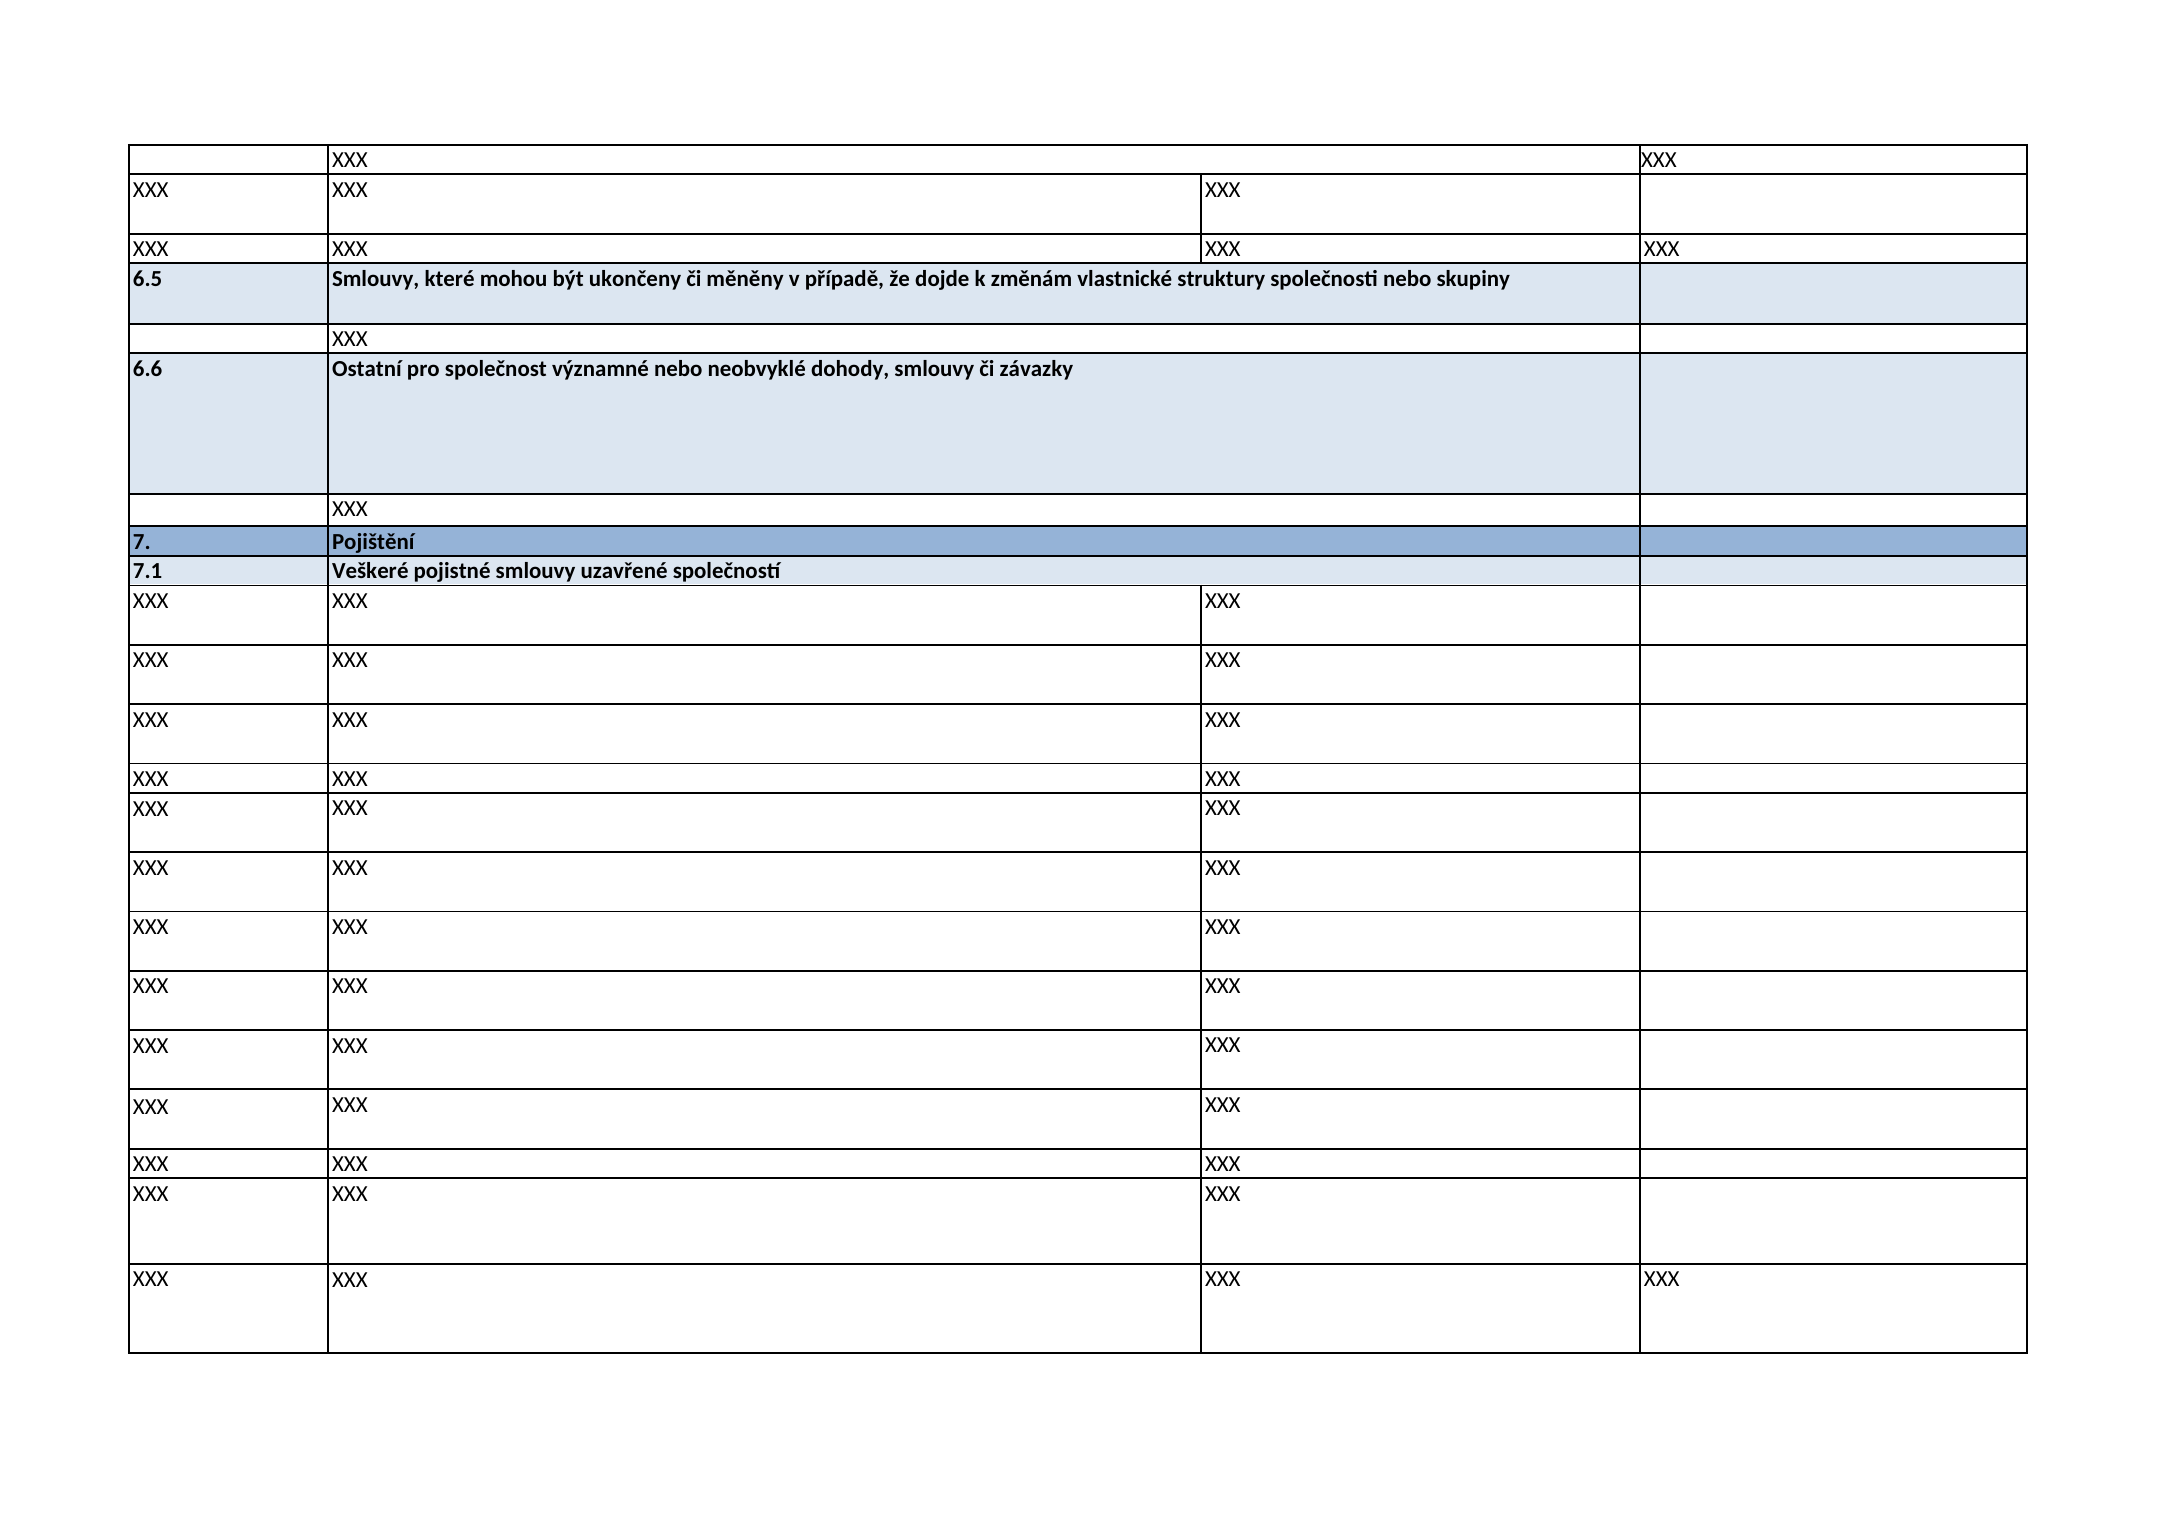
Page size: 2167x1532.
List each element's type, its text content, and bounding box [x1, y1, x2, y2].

table_cell XXX [130, 1179, 327, 1263]
table_cell Veškeré pojistné smlouvy uzavřené společností [329, 557, 1639, 584]
table_cell XXX [130, 972, 327, 1029]
table_cell Ostatní pro společnost významné nebo neobvyklé dohody, smlouvy či závazky [329, 354, 1639, 493]
table_cell [1641, 1090, 2026, 1148]
table_header XXX [1641, 146, 2026, 173]
table_cell XXX [130, 586, 327, 644]
table_cell [1641, 764, 2026, 792]
table_cell XXX [1202, 646, 1639, 703]
table_cell XXX [1641, 235, 2026, 262]
table_cell XXX [329, 1031, 1200, 1088]
table_cell [1641, 912, 2026, 970]
table_cell XXX [1202, 972, 1639, 1029]
table_cell XXX [329, 646, 1200, 703]
table_cell XXX [130, 1031, 327, 1088]
table_cell XXX [130, 1265, 327, 1352]
table_cell XXX [130, 1090, 327, 1148]
table_cell XXX [1202, 1031, 1639, 1088]
table_cell [1641, 264, 2026, 323]
table_cell XXX [329, 1090, 1200, 1148]
table_cell 7. [130, 527, 327, 555]
table_cell [130, 495, 327, 525]
table_cell [1641, 1031, 2026, 1088]
table_cell XXX [1202, 586, 1639, 644]
table_cell XXX [130, 764, 327, 792]
table_cell XXX [329, 235, 1200, 262]
table_cell [1641, 175, 2026, 233]
table_cell [1641, 646, 2026, 703]
table_cell XXX [329, 495, 1639, 525]
table_cell XXX [329, 586, 1200, 644]
table_cell [130, 325, 327, 352]
table_cell XXX [1202, 1179, 1639, 1263]
table_cell XXX [130, 853, 327, 911]
table_header XXX [329, 146, 1639, 173]
table_cell XXX [1641, 1265, 2026, 1352]
table_cell XXX [130, 1150, 327, 1177]
table_cell XXX [1202, 1150, 1639, 1177]
table_cell 6.6 [130, 354, 327, 493]
table_cell XXX [329, 972, 1200, 1029]
table_cell Smlouvy, které mohou být ukončeny či měněny v případě, že dojde k změnám vlastnické struktury společnosti nebo skupiny [329, 264, 1639, 323]
table_cell XXX [329, 1265, 1200, 1352]
table_cell [1641, 705, 2026, 762]
table_cell [1641, 586, 2026, 644]
table_cell [1641, 527, 2026, 555]
table_cell XXX [130, 705, 327, 762]
table_cell XXX [130, 235, 327, 262]
table_cell XXX [329, 325, 1639, 352]
table_header [130, 146, 327, 173]
table_cell XXX [1202, 235, 1639, 262]
table_cell Pojištění [329, 527, 1639, 555]
table_cell XXX [329, 175, 1200, 233]
table_cell XXX [329, 853, 1200, 911]
table_cell XXX [1202, 1265, 1639, 1352]
table_cell XXX [329, 794, 1200, 851]
table_cell XXX [329, 705, 1200, 762]
table_cell [1641, 557, 2026, 584]
table_cell XXX [130, 912, 327, 970]
table_cell [1641, 354, 2026, 493]
table_cell XXX [329, 1150, 1200, 1177]
table_cell XXX [130, 646, 327, 703]
table_cell XXX [1202, 705, 1639, 762]
table_cell [1641, 495, 2026, 525]
table_cell XXX [329, 912, 1200, 970]
table_cell XXX [130, 794, 327, 851]
table_cell [1641, 972, 2026, 1029]
table_cell [1641, 325, 2026, 352]
table_cell 6.5 [130, 264, 327, 323]
table_cell XXX [1202, 853, 1639, 911]
table_cell XXX [329, 764, 1200, 792]
table_cell XXX [1202, 794, 1639, 851]
table_cell [1641, 1179, 2026, 1263]
table_cell XXX [1202, 764, 1639, 792]
table_cell [1641, 1150, 2026, 1177]
table_cell 7.1 [130, 557, 327, 584]
table_cell XXX [1202, 1090, 1639, 1148]
table_cell XXX [1202, 912, 1639, 970]
table_cell XXX [1202, 175, 1639, 233]
table_cell [1641, 853, 2026, 911]
table_cell XXX [130, 175, 327, 233]
table_cell [1641, 794, 2026, 851]
table_cell XXX [329, 1179, 1200, 1263]
